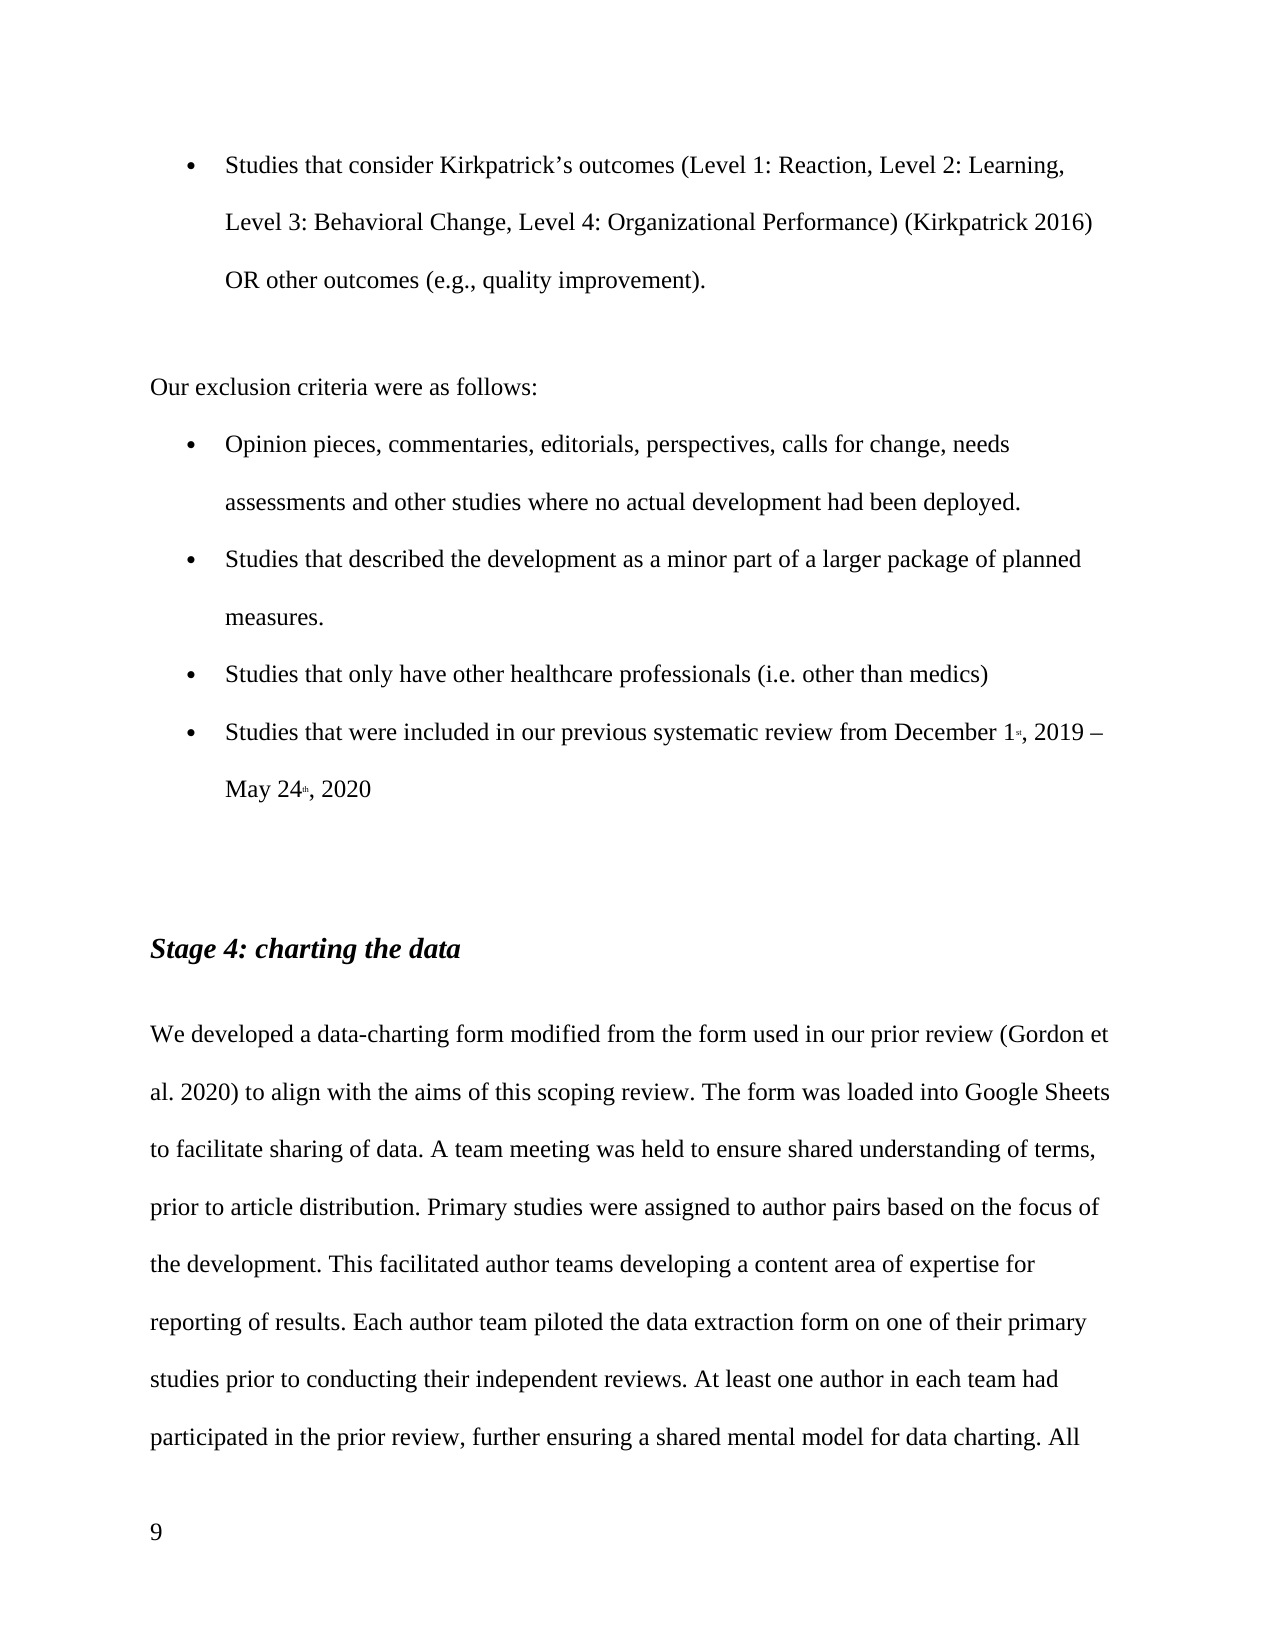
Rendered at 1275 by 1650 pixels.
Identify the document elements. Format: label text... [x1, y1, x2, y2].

list Opinion pieces, commentaries, editorials, perspectives, calls for change, needs assessments and other studies where no actual development had been deployed. [187, 429, 1125, 516]
text Our exclusion criteria were as follows: [150, 372, 1125, 401]
list Studies that only have other healthcare professionals (i.e. other than medics) [187, 659, 1125, 688]
list Studies that described the development as a minor part of a larger package of planned measures. [187, 544, 1125, 631]
list Studies that were included in our previous systematic review from December 1st, 2019 – May 24th, 2020 [187, 717, 1125, 803]
list Studies that consider Kirkpatrick’s outcomes (Level 1: Reaction, Level 2: Learning, Level 3: Behavioral Change, Level 4: Organizational Performance) (Kirkpatrick 2016) OR other outcomes (e.g., quality improvement). [187, 150, 1125, 294]
text Stage 4: charting the data [150, 931, 1125, 965]
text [150, 1019, 1125, 1450]
